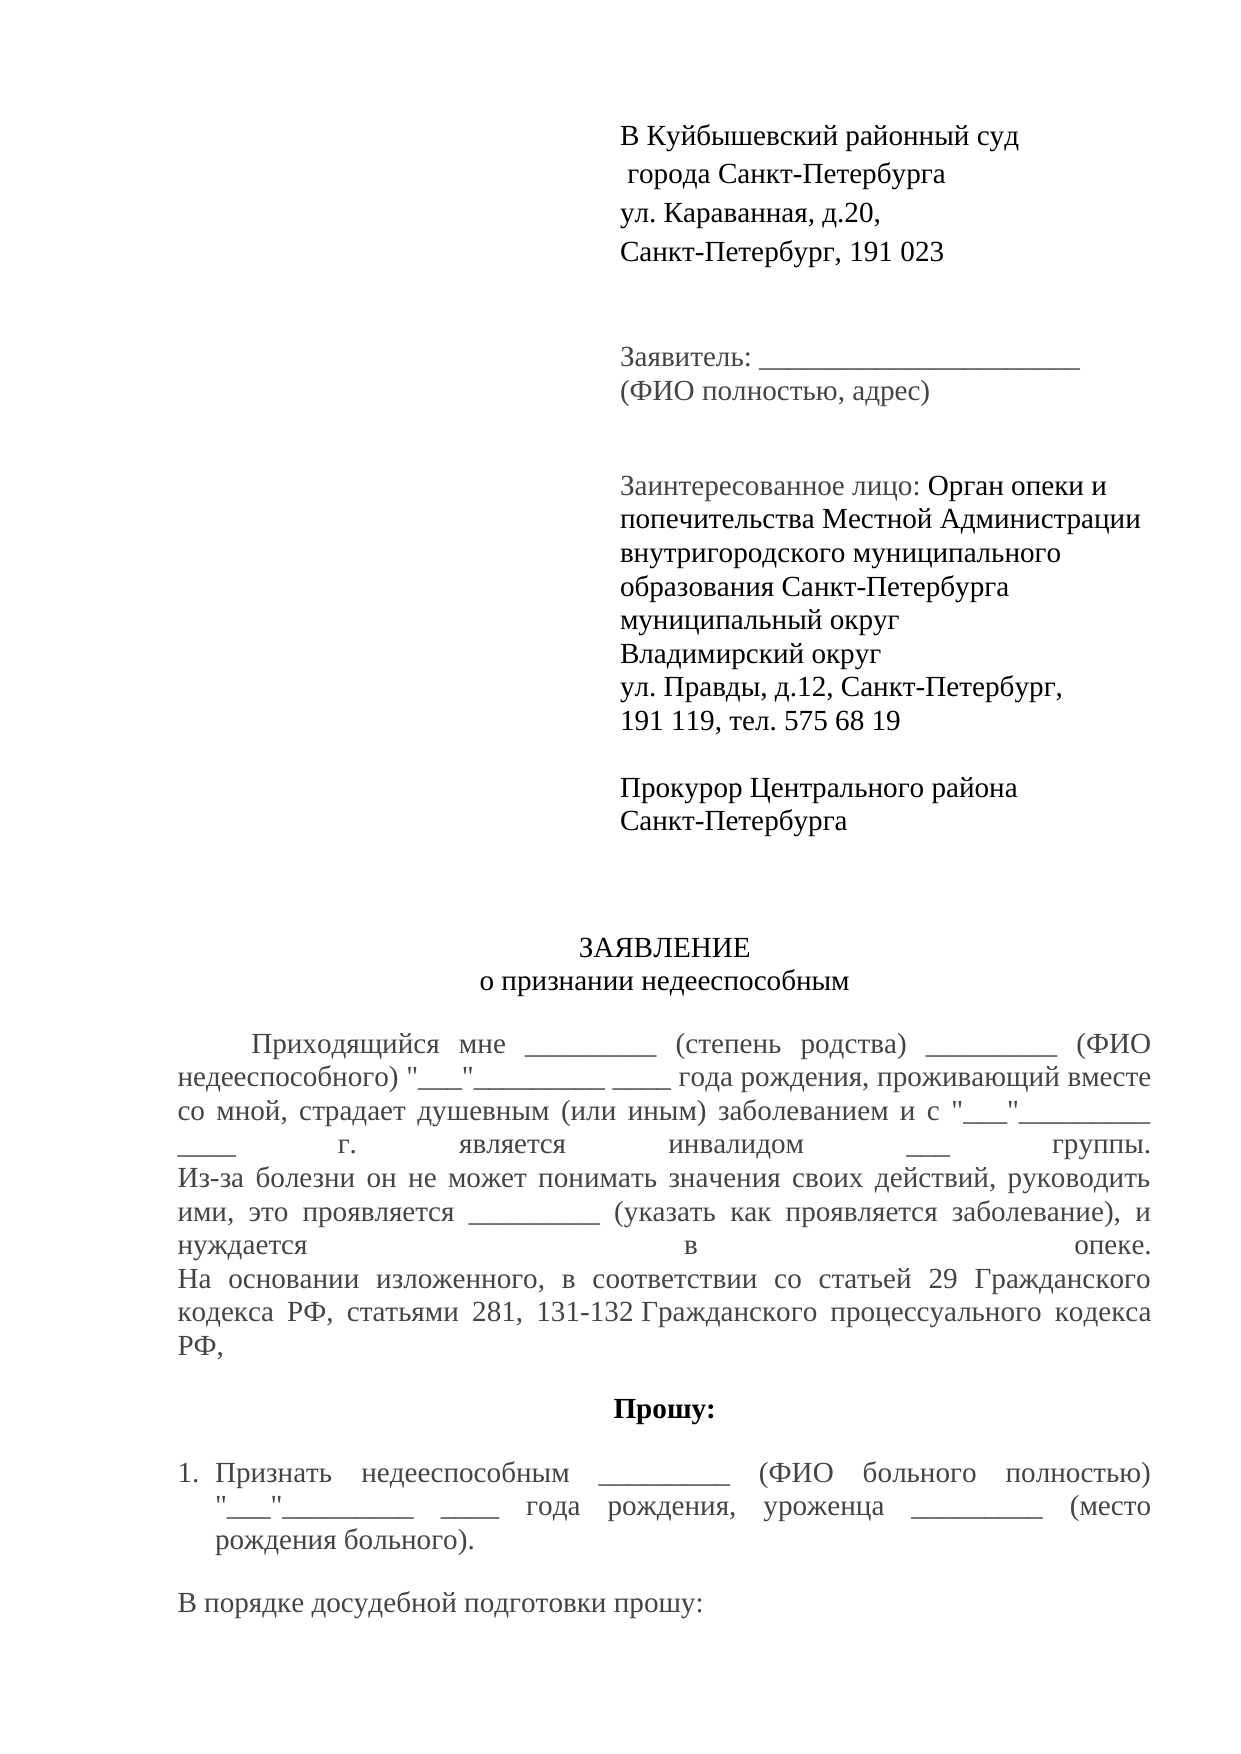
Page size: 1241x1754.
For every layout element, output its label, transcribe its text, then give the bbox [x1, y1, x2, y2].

text Прокурор Центрального района [620, 770, 1152, 803]
text ул. Караванная, д.20, [620, 195, 1152, 229]
list Признать недееспособным _________ (ФИО больного полностью) "___"_________ ____ года рождения, уроженца _________ (место рождения больного). [177, 1455, 1152, 1556]
text о признании недееспособным [177, 963, 1152, 997]
text муниципальный округ [620, 602, 1152, 636]
text ул. Правды, д.12, Санкт-Петербург, 191 119, тел. 575 68 19 [620, 669, 1152, 736]
text ЗАЯВЛЕНИЕ [177, 930, 1152, 963]
text В порядке досудебной подготовки прошу: [177, 1585, 1152, 1618]
text В Куйбышевский районный суд [620, 118, 1152, 152]
text Санкт-Петербурга [620, 803, 1152, 837]
text Заявитель: ______________________ (ФИО полностью, адрес) [620, 339, 1152, 434]
text Приходящийся мне _________ (степень родства) _________ (ФИО недееспособного) "___"_________ ____ года рождения, проживающий вместе со мной, страдает душевным (или иным) заболеванием и с "___"_________ ____ г. является инвалидом ___ группы. Из-за болезни он не может понимать значения своих действий, руководить ими, это проявляется _________ (указать как проявляется заболевание), и нуждается в опеке. На основании изложенного, в соответствии со статьей 29 Гражданского кодекса РФ, статьями 281, 131-132 Гражданского процессуального кодекса РФ, [177, 1026, 1152, 1361]
text Санкт-Петербург, 191 023 [620, 234, 1152, 267]
text Владимирский округ [620, 636, 1152, 669]
text Прошу: [177, 1391, 1152, 1425]
text Заинтересованное лицо: Орган опеки и попечительства Местной Администрации внутригородского муниципального образования Санкт-Петербурга [620, 468, 1152, 602]
text города Санкт-Петербурга [620, 157, 1152, 190]
